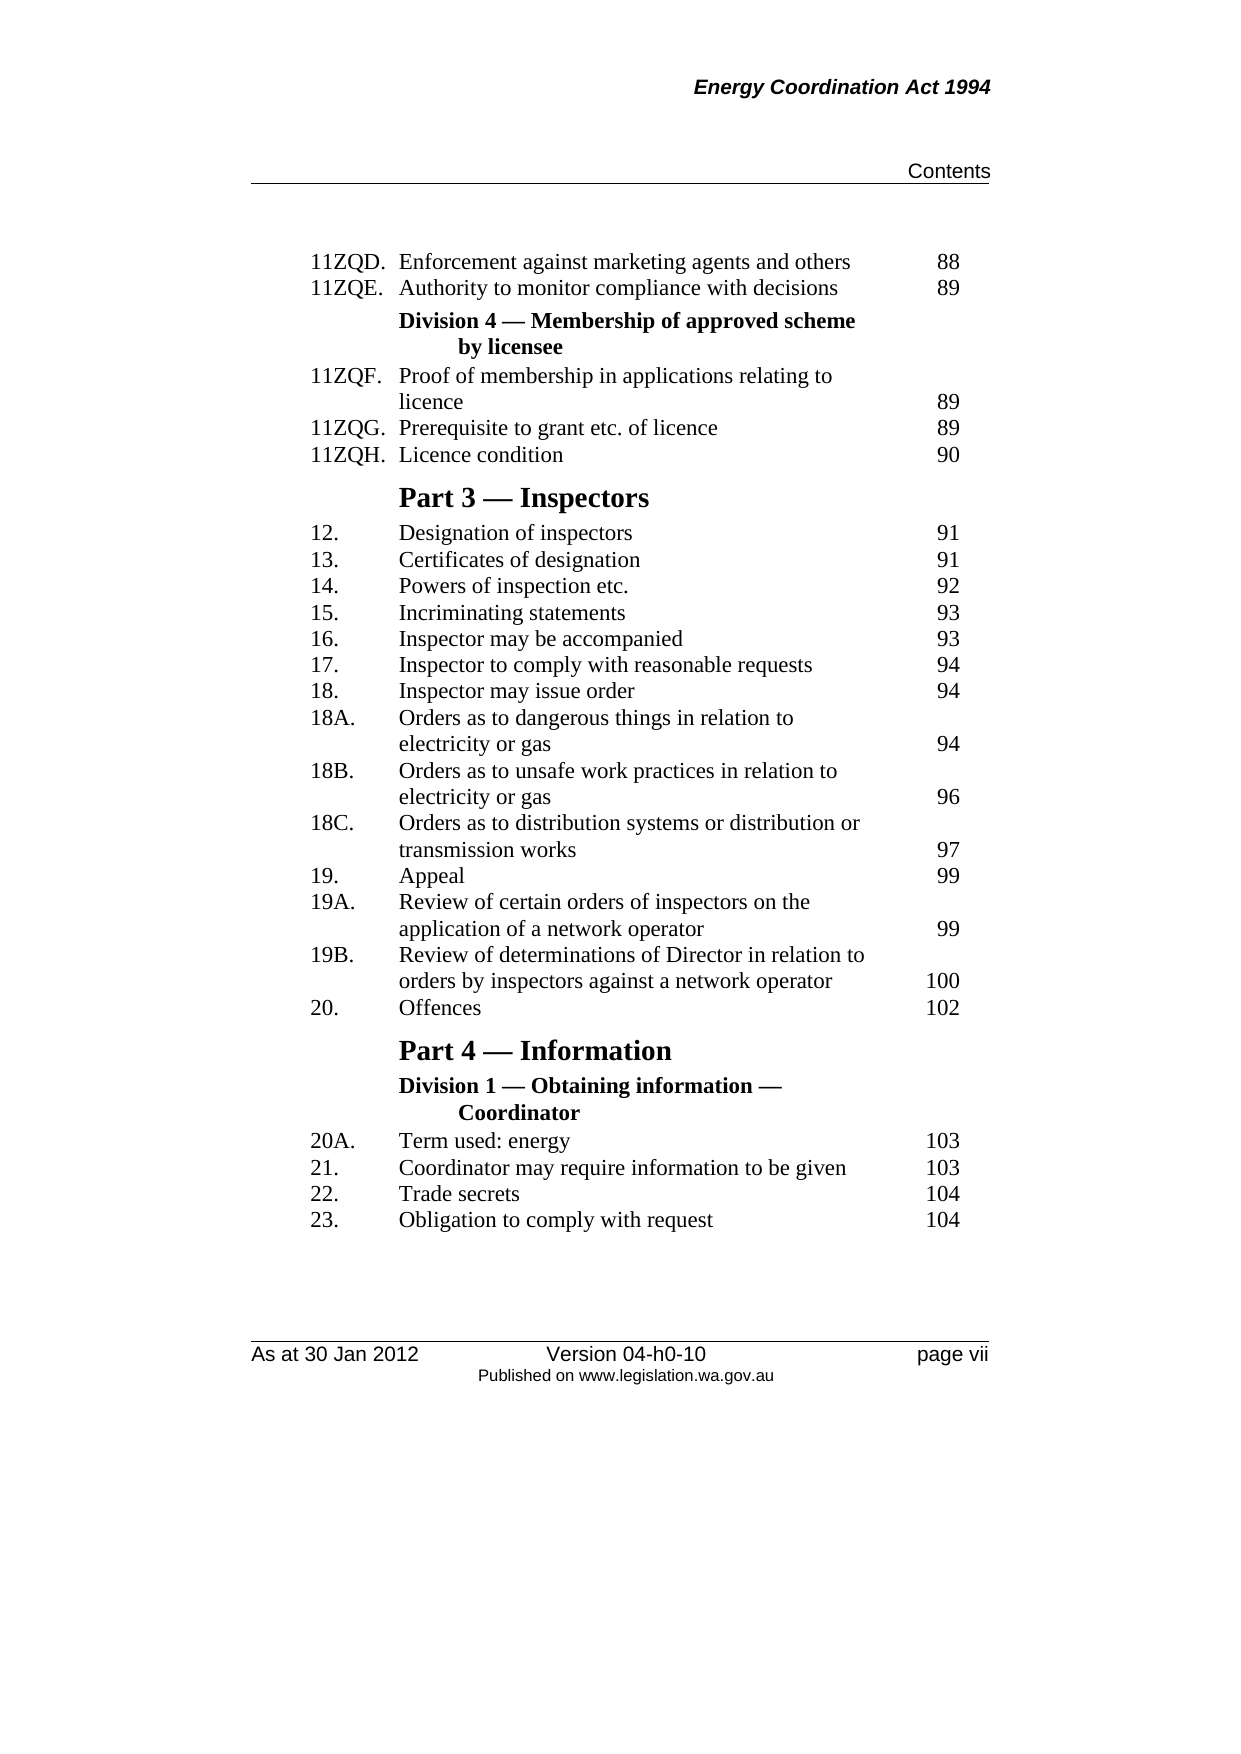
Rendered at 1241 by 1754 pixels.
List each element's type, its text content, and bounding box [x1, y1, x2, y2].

text 20. Offences 102 [310, 994, 871, 1020]
text Division 4 — Membership of approved scheme by licensee [399, 307, 871, 360]
text 11ZQG. Prerequisite to grant etc. of licence 89 [310, 414, 871, 441]
text 20A. Term used: energy 103 [310, 1127, 871, 1154]
text 19. Appeal 99 [310, 862, 871, 888]
text 13. Certificates of designation 91 [310, 546, 871, 572]
text 17. Inspector to comply with reasonable requests 94 [310, 651, 871, 678]
text 21. Coordinator may require information to be given 103 [310, 1154, 871, 1180]
text 11ZQE. Authority to monitor compliance with decisions 89 [310, 274, 871, 301]
text 22. Trade secrets 104 [310, 1180, 871, 1206]
text 11ZQH. Licence condition 90 [310, 441, 871, 467]
text 18B. Orders as to unsafe work practices in relation to electricity or gas 96 [310, 757, 871, 809]
text Part 3 — Inspectors [399, 480, 871, 513]
text 19A. Review of certain orders of inspectors on the application of a network operator 99 [310, 888, 871, 941]
text 19B. Review of determinations of Director in relation to orders by inspectors against a network operator 100 [310, 941, 871, 994]
text 23. Obligation to comply with request 104 [310, 1206, 871, 1233]
text 18A. Orders as to dangerous things in relation to electricity or gas 94 [310, 704, 871, 757]
text 11ZQD. Enforcement against marketing agents and others 88 [310, 248, 871, 274]
text Division 1 — Obtaining information — Coordinator [399, 1072, 871, 1125]
text 16. Inspector may be accompanied 93 [310, 625, 871, 651]
text 18C. Orders as to distribution systems or distribution or transmission works 97 [310, 809, 871, 862]
text 18. Inspector may issue order 94 [310, 678, 871, 704]
text 12. Designation of inspectors 91 [310, 519, 871, 546]
text 14. Powers of inspection etc. 92 [310, 572, 871, 598]
text 11ZQF. Proof of membership in applications relating to licence 89 [310, 362, 871, 414]
text 15. Incriminating statements 93 [310, 598, 871, 625]
text Part 4 — Information [399, 1033, 871, 1066]
